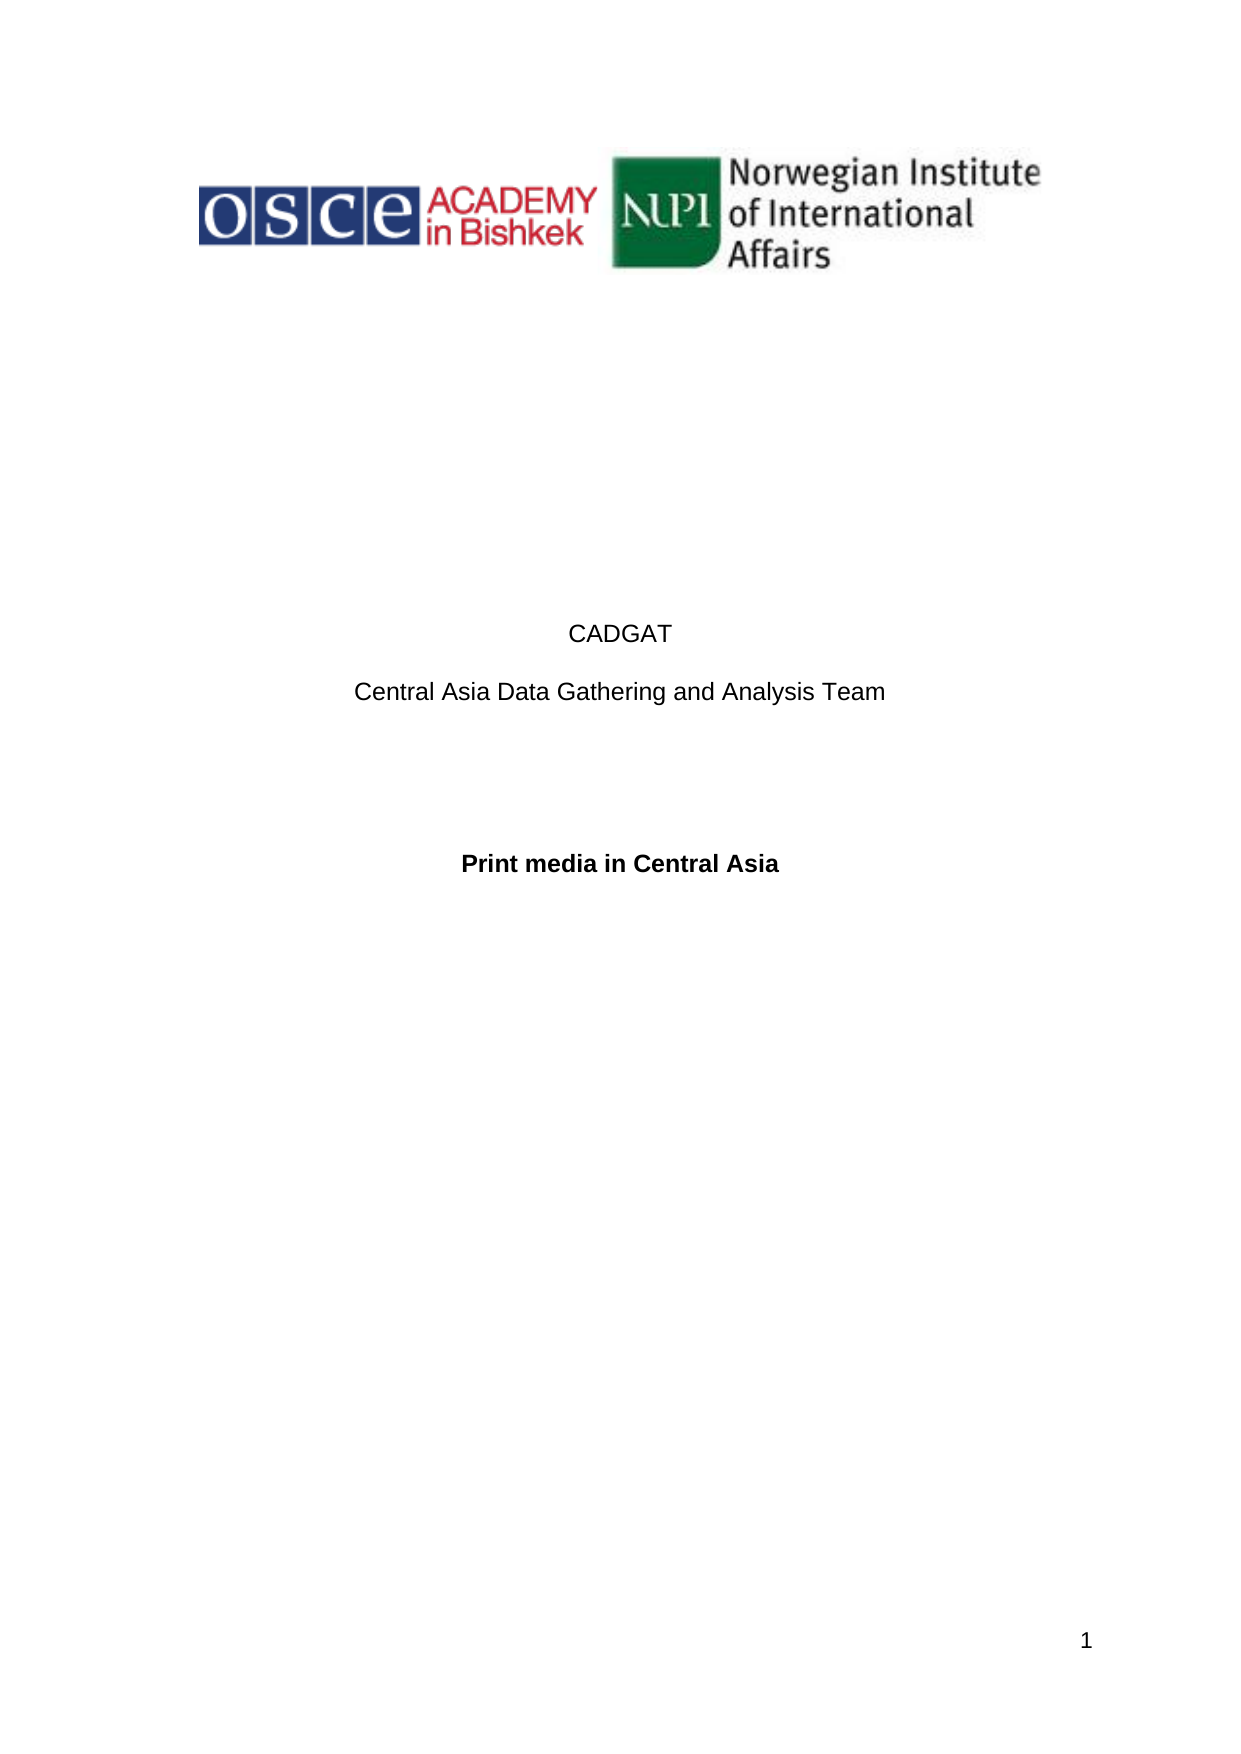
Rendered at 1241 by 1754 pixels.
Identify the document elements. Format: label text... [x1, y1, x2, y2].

text CADGAT [148, 619, 1093, 648]
text Central Asia Data Gathering and Analysis Team [148, 677, 1093, 705]
picture [199, 147, 1042, 275]
text Print media in Central Asia [148, 849, 1093, 878]
